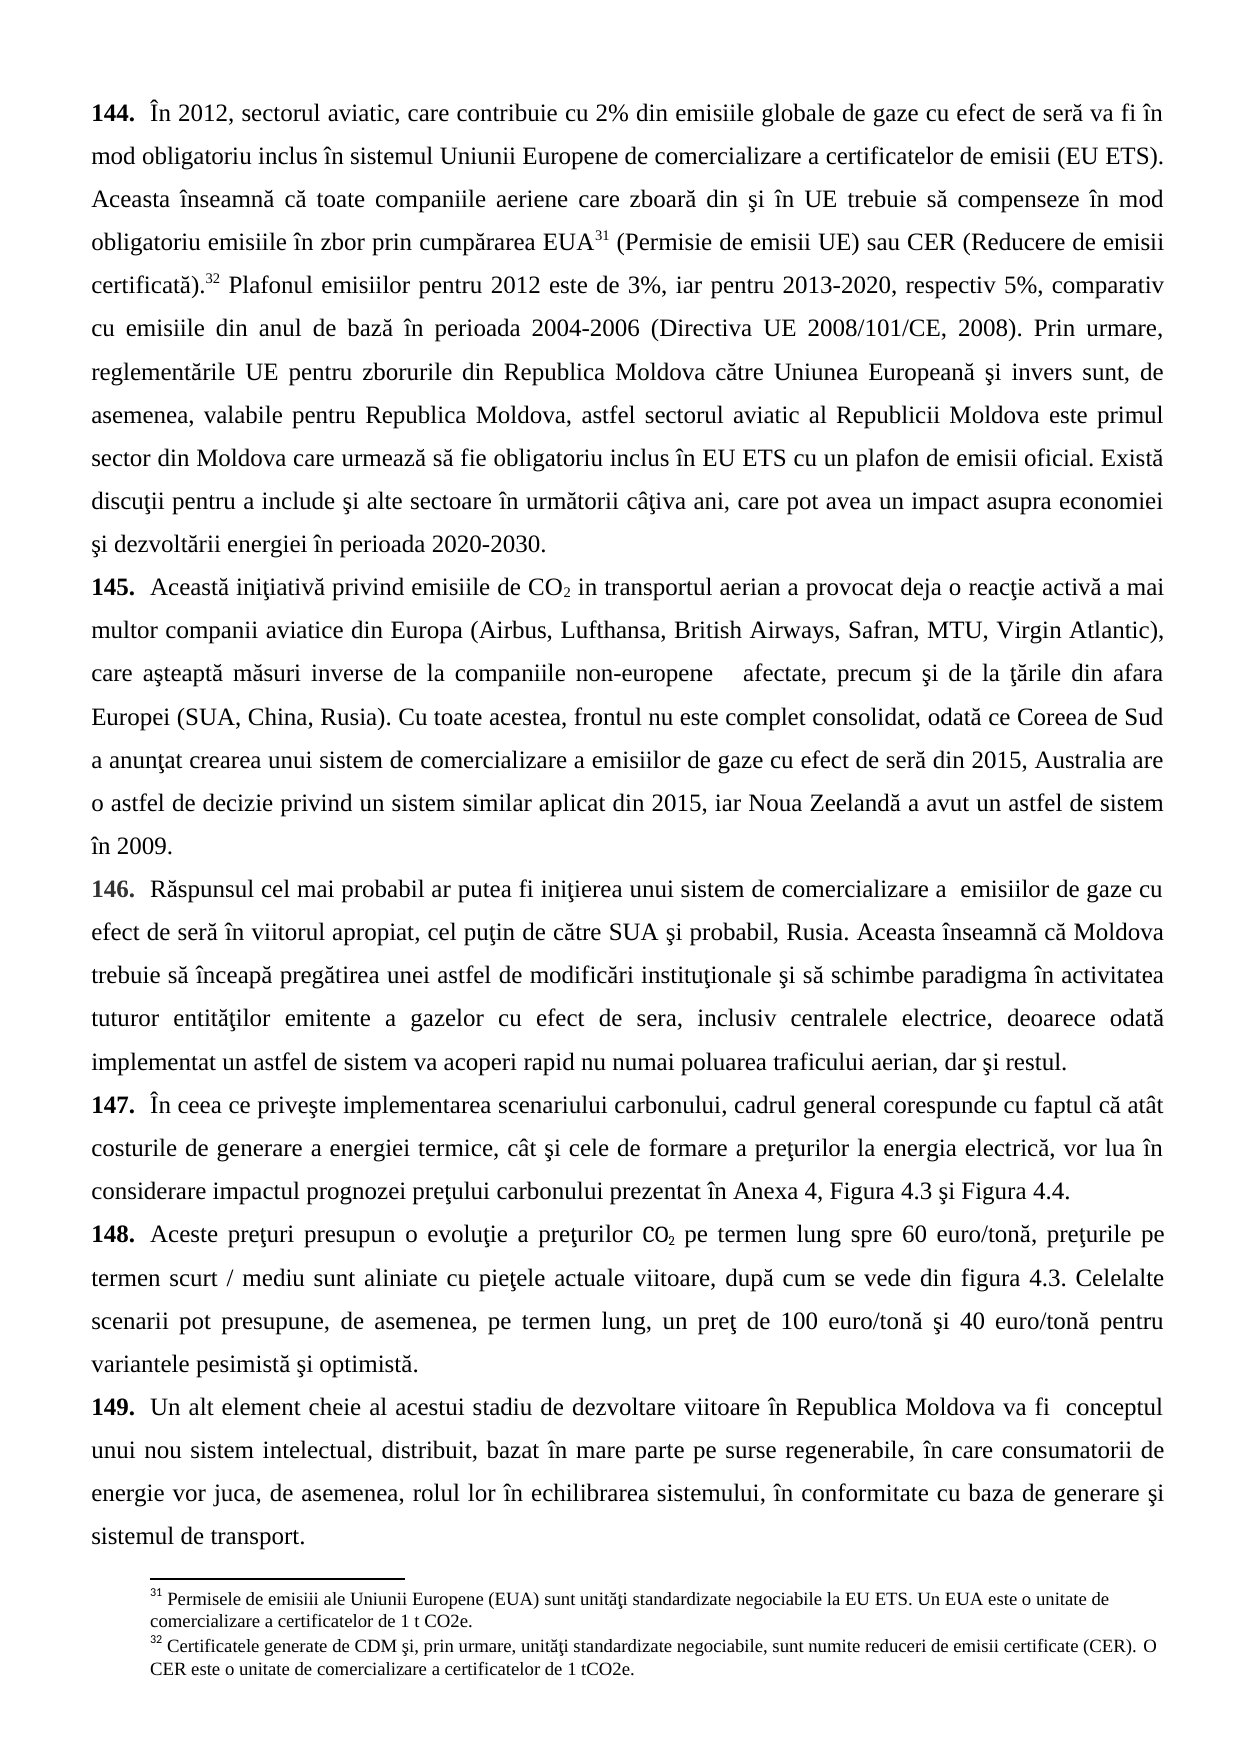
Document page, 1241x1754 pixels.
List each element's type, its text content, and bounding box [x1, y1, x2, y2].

text 146. Răspunsul cel mai probabil ar putea fi iniţierea unui sistem de comercializare a emisiilor de gaze cu efect de seră în viitorul apropiat, cel puţin de către SUA şi probabil, Rusia. Aceasta înseamnă că Moldova trebuie să înceapă pregătirea unei astfel de modificări instituţionale şi să schimbe paradigma în activitatea tuturor entităţilor emitente a gazelor cu efect de sera, inclusiv centralele electrice, deoarece odată implementat un astfel de sistem va acoperi rapid nu numai poluarea traficului aerian, dar şi restul. [91, 874, 1165, 1075]
text 144. În 2012, sectorul aviatic, care contribuie cu 2% din emisiile globale de gaze cu efect de seră va fi în mod obligatoriu inclus în sistemul Uniunii Europene de comercializare a certificatelor de emisii (EU ETS). Aceasta înseamnă că toate companiile aeriene care zboară din şi în UE trebuie să compenseze în mod obligatoriu emisiile în zbor prin cumpărarea EUA (Permisie de emisii UE) sau CER (Reducere de emisii certificată). Plafonul emisiilor pentru 2012 este de 3%, iar pentru 2013-2020, respectiv 5%, comparativ cu emisiile din anul de bază în perioada 2004-2006 (Directiva UE 2008/101/CE, 2008). Prin urmare, reglementările UE pentru zborurile din Republica Moldova către Uniunea Europeană şi invers sunt, de asemenea, valabile pentru Republica Moldova, astfel sectorul aviatic al Republicii Moldova este primul sector din Moldova care urmează să fie obligatoriu inclus în EU ETS cu un plafon de emisii oficial. Există discuţii pentru a include şi alte sectoare în următorii câţiva ani, care pot avea un impact asupra economiei şi dezvoltării energiei în perioada 2020-2030. [91, 98, 1165, 558]
list 149. Un alt element cheie al acestui stadiu de dezvoltare viitoare în Republica Moldova va fi conceptul unui nou sistem intelectual, distribuit, bazat în mare parte pe surse regenerabile, în care consumatorii de energie vor juca, de asemenea, rolul lor în echilibrarea sistemului, în conformitate cu baza de generare şi sistemul de transport. [91, 1392, 1165, 1550]
text 145. Această iniţiativă privind emisiile de CO2 in transportul aerian a provocat deja o reacţie activă a mai multor companii aviatice din Europa (Airbus, Lufthansa, British Airways, Safran, MTU, Virgin Atlantic), care aşteaptă măsuri inverse de la companiile non-europene afectate, precum şi de la ţările din afara Europei (SUA, China, Rusia). Cu toate acestea, frontul nu este complet consolidat, odată ce Coreea de Sud a anunţat crearea unui sistem de comercializare a emisiilor de gaze cu efect de seră din 2015, Australia are o astfel de decizie privind un sistem similar aplicat din 2015, iar Noua Zeelandă a avut un astfel de sistem în 2009. [91, 572, 1165, 860]
text 147. În ceea ce priveşte implementarea scenariului carbonului, cadrul general corespunde cu faptul că atât costurile de generare a energiei termice, cât şi cele de formare a preţurilor la energia electrică, vor lua în considerare impactul prognozei preţului carbonului prezentat în Anexa 4, Figura 4.3 şi Figura 4.4. [91, 1090, 1165, 1205]
list Aceste preţuri presupun o evoluţie a preţurilor CO2 pe termen lung spre 60 euro/tonă, preţurile pe termen scurt / mediu sunt aliniate cu pieţele actuale viitoare, după cum se vede din figura 4.3. Celelalte scenarii pot presupune, de asemenea, pe termen lung, un preţ de 100 euro/tonă şi 40 euro/tonă pentru variantele pesimistă şi optimistă. [91, 1219, 1165, 1378]
